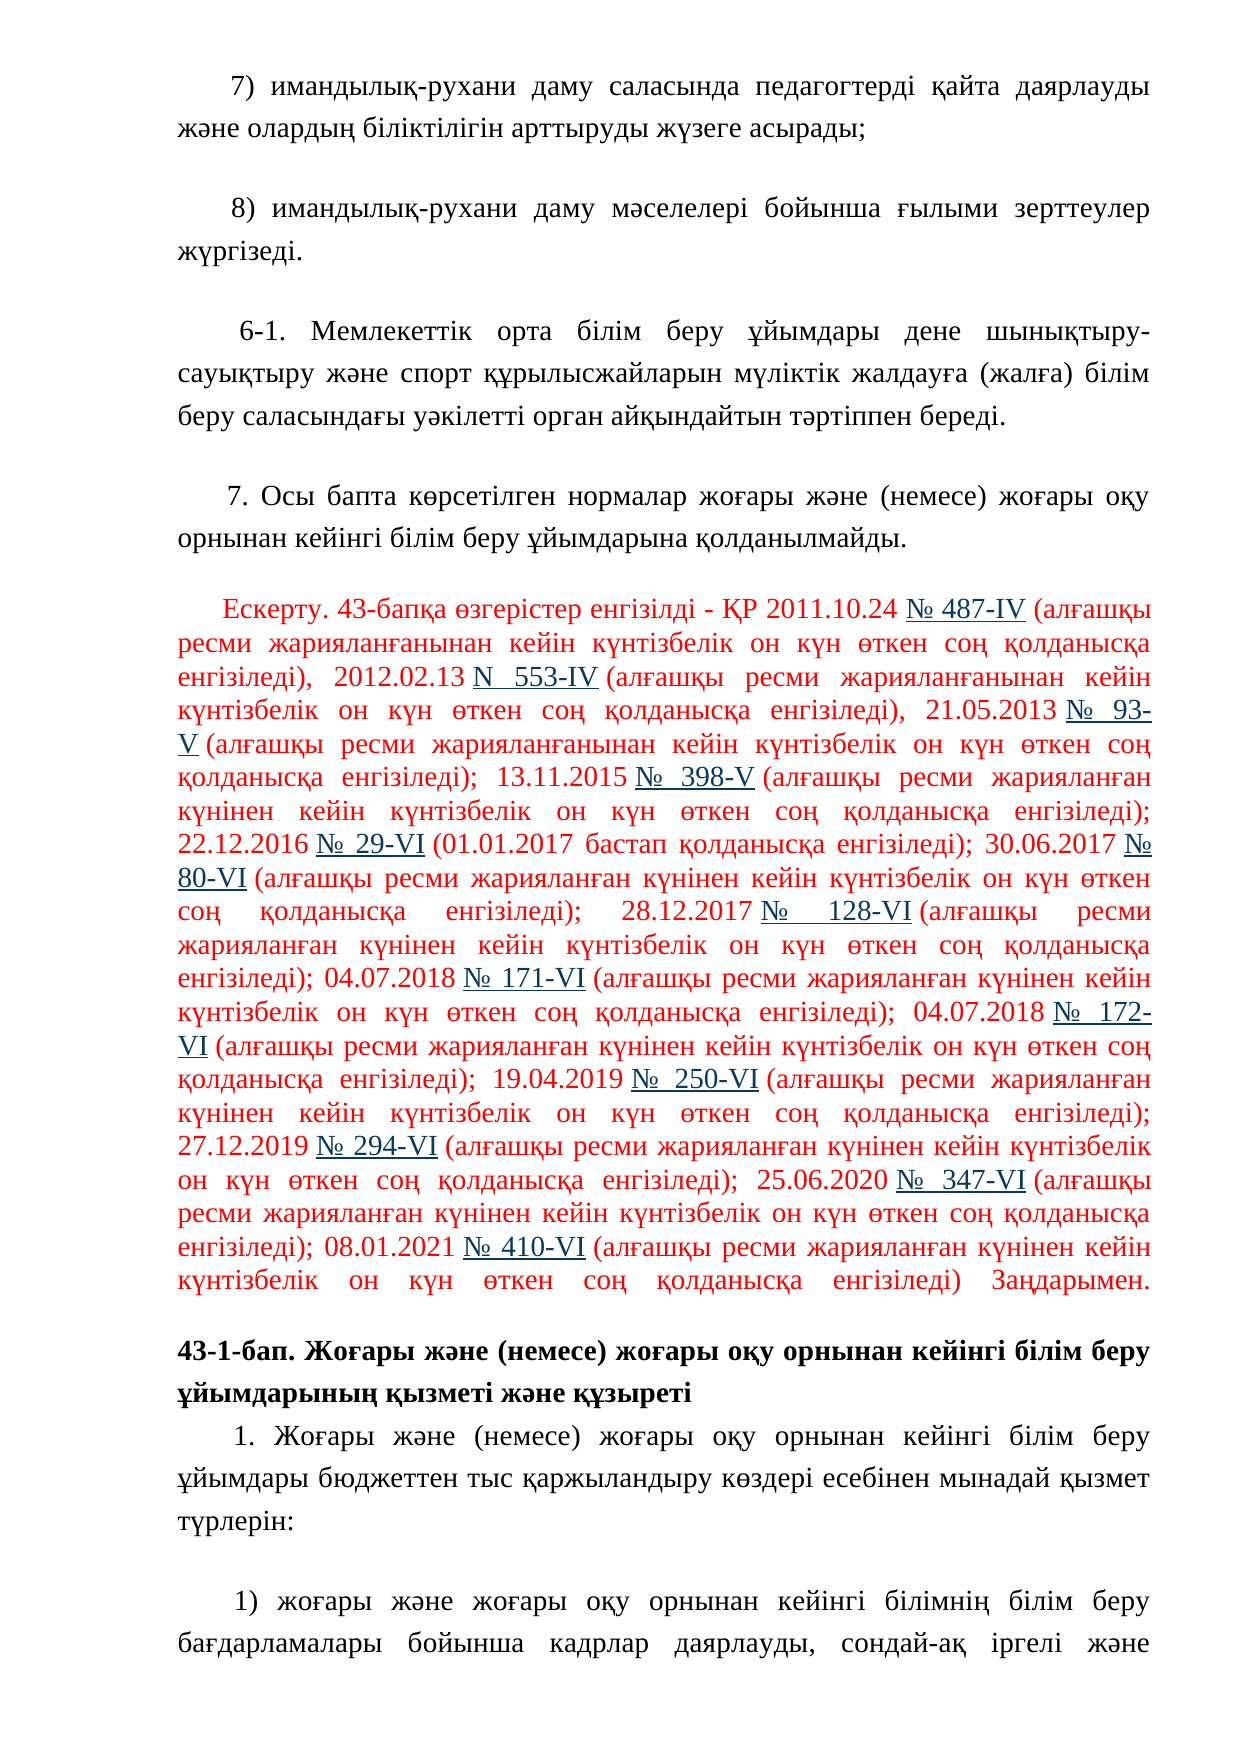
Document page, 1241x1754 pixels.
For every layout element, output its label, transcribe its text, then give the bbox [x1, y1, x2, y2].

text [177, 1574, 1152, 1659]
text Ескерту. 43-бапқа өзгерістер енгізілді - ҚР 2011.10.24 № 487-ІV (алғашқы ресми жарияланғанынан кейін күнтiзбелiк он күн өткен соң қолданысқа енгiзiледi), 2012.02.13 N 553-IV (алғашқы ресми жарияланғанынан кейін күнтізбелік он күн өткен соң қолданысқа енгізіледі), 21.05.2013 № 93-V (алғашқы ресми жарияланғанынан кейін күнтізбелік он күн өткен соң қолданысқа енгізіледі); 13.11.2015 № 398-V (алғашқы ресми жарияланған күнінен кейін күнтізбелік он күн өткен соң қолданысқа енгізіледі); 22.12.2016 № 29-VІ (01.01.2017 бастап қолданысқа енгізіледі); 30.06.2017 № 80-VI (алғашқы ресми жарияланған күнінен кейін күнтізбелік он күн өткен соң қолданысқа енгізіледі); 28.12.2017 № 128-VI (алғашқы ресми жарияланған күнінен кейін күнтізбелік он күн өткен соң қолданысқа енгізіледі); 04.07.2018 № 171-VІ (алғашқы ресми жарияланған күнінен кейін күнтізбелік он күн өткен соң қолданысқа енгізіледі); 04.07.2018 № 172-VІ (алғашқы ресми жарияланған күнінен кейін күнтiзбелiк он күн өткен соң қолданысқа енгiзiледi); 19.04.2019 № 250-VI (алғашқы ресми жарияланған күнінен кейін күнтізбелік он күн өткен соң қолданысқа енгізіледі); 27.12.2019 № 294-VІ (алғашқы ресми жарияланған күнінен кейін күнтізбелік он күн өткен соң қолданысқа енгізіледі); 25.06.2020 № 347-VI (алғашқы ресми жарияланған күнінен кейін күнтізбелік он күн өткен соң қолданысқа енгізіледі); 08.01.2021 № 410-VI (алғашқы ресми жарияланған күнінен кейін күнтізбелік он күн өткен соң қолданысқа енгізіледі) Заңдарымен. [177, 592, 1152, 1324]
text 8) имандылық-рухани даму мәселелері бойынша ғылыми зерттеулер жүргізеді. [177, 182, 1152, 267]
text 43-1-бап. Жоғары және (немесе) жоғары оқу орнынан кейінгі білім беру ұйымдарының қызметі және құзыреті [177, 1324, 1152, 1409]
text 6-1. Мемлекеттік орта білім беру ұйымдары дене шынықтыру-сауықтыру және спорт құрылысжайларын мүліктік жалдауға (жалға) білім беру саласындағы уәкілетті орган айқындайтын тәртіппен береді. [177, 304, 1152, 432]
text 1. Жоғары және (немесе) жоғары оқу орнынан кейінгі білім беру ұйымдары бюджеттен тыс қаржыландыру көздері есебінен мынадай қызмет түрлерін: [177, 1409, 1152, 1536]
text 7. Осы бапта көрсетілген нормалар жоғары және (немесе) жоғары оқу орнынан кейінгі білім беру ұйымдарына қолданылмайды. [177, 469, 1152, 554]
text 7) имандылық-рухани даму саласында педагогтерді қайта даярлауды және олардың біліктілігін арттыруды жүзеге асырады; [177, 59, 1152, 144]
